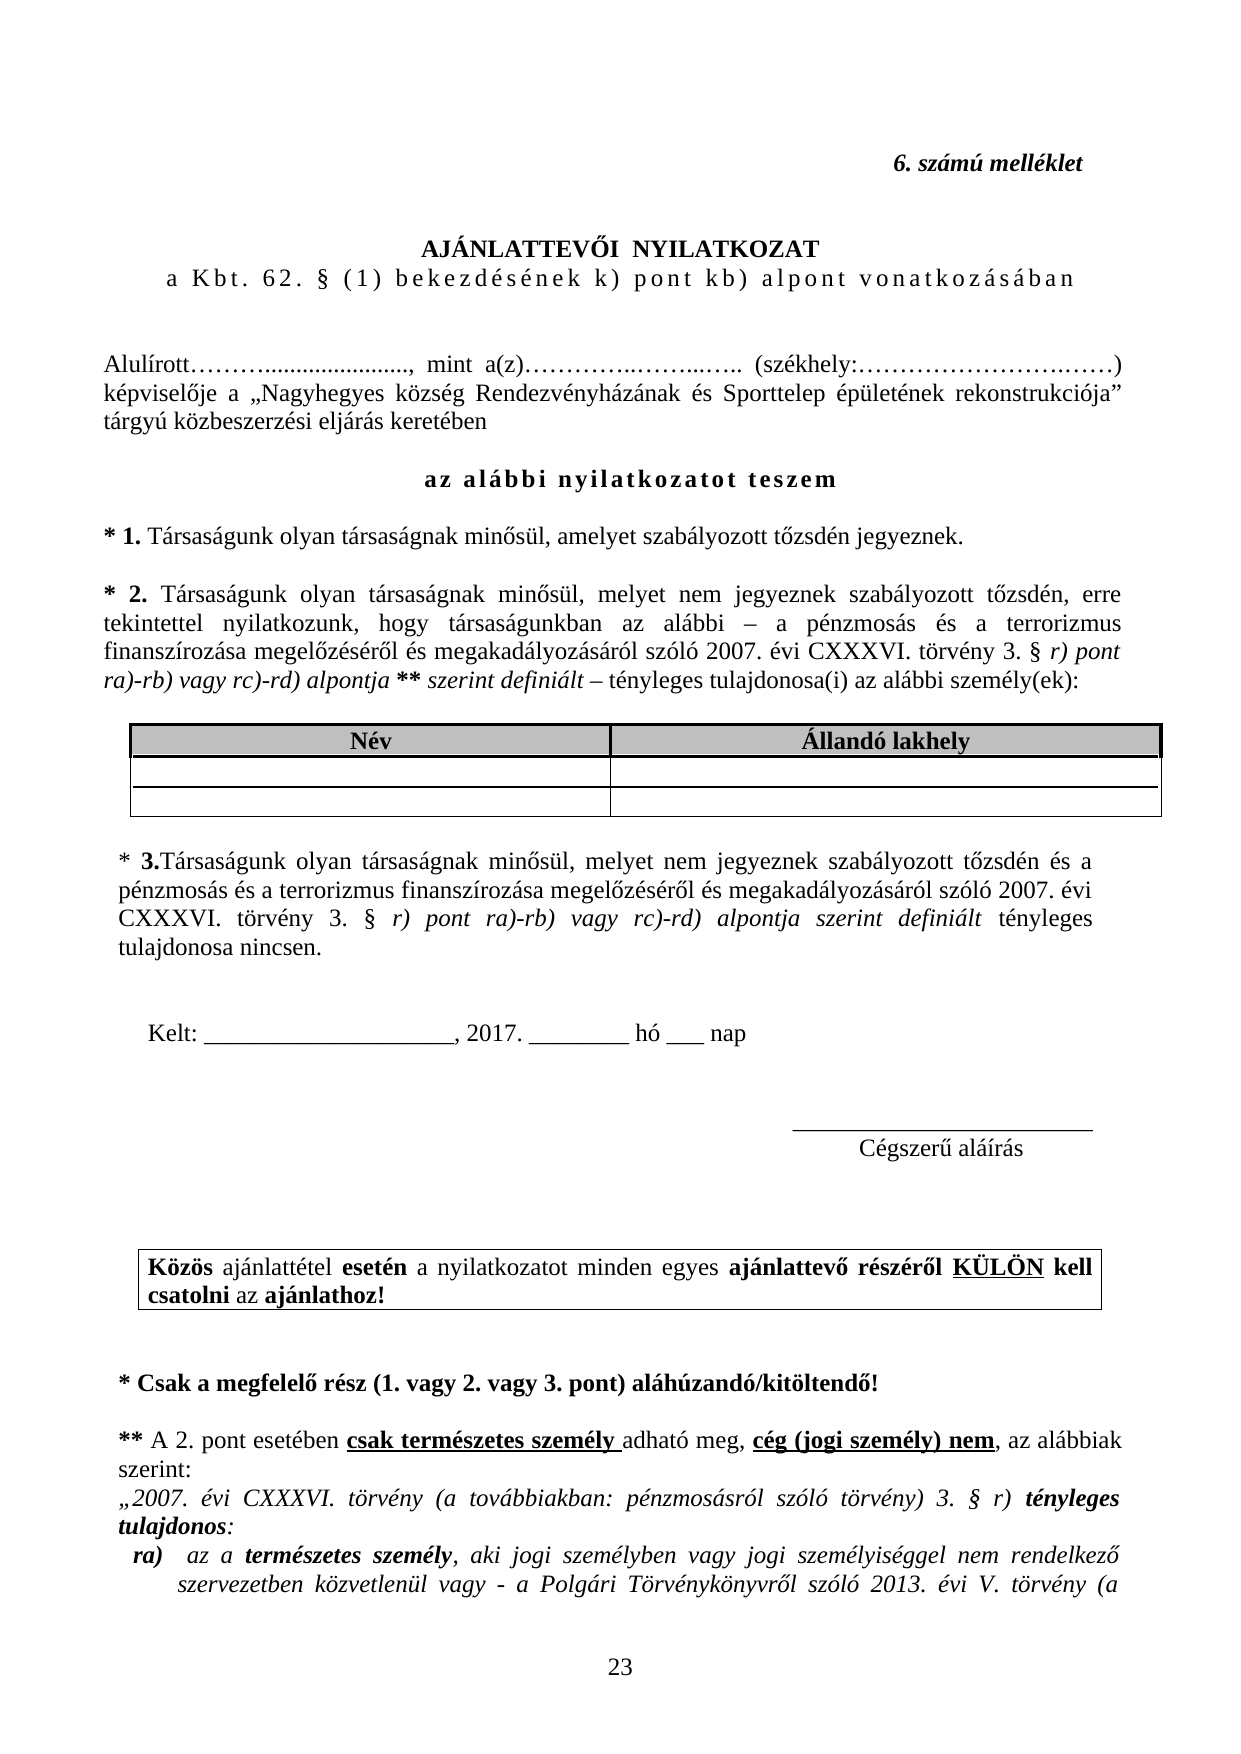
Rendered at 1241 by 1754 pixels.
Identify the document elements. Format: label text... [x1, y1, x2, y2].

text * 3.Társaságunk olyan társaságnak minősül, melyet nem jegyeznek szabályozott tőzsdén és a pénzmosás és a terrorizmus finanszírozása megelőzéséről és megakadályozásáról szóló 2007. évi CXXXVI. törvény 3. § r) pont ra)-rb) vagy rc)-rd) alpontja szerint definiált tényleges tulajdonosa nincsen. [118, 846, 1093, 961]
text Közös ajánlattétel esetén a nyilatkozatot minden egyes ajánlattevő részéről KÜLÖN kell csatolni az ajánlathoz! [139, 1250, 1101, 1309]
table_cell [131, 755, 610, 786]
table_cell [611, 786, 1161, 816]
text * 1. Társaságunk olyan társaságnak minősül, amelyet szabályozott tőzsdén jegyeznek. [103, 521, 1122, 550]
text * 2. Társaságunk olyan társaságnak minősül, melyet nem jegyeznek szabályozott tőzsdén, erre tekintettel nyilatkozunk, hogy társaságunkban az alábbi – a pénzmosás és a terrorizmus finanszírozása megelőzéséről és megakadályozásáról szóló 2007. évi CXXXVI. törvény 3. § r) pont ra)-rb) vagy rc)-rd) alpontja ** szerint definiált – tényleges tulajdonosa(i) az alábbi személy(ek): [103, 579, 1122, 694]
table_header Név [132, 726, 609, 754]
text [133, 1540, 1122, 1598]
table_cell [131, 786, 610, 816]
text ** A 2. pont esetében csak természetes személy adható meg, cég (jogi személy) nem, az alábbiak szerint: [118, 1425, 1122, 1483]
text a Kbt. 62. § (1) bekezdésének k) pont kb) alpont vonatkozásában [148, 263, 1093, 291]
text Cégszerű aláírás [859, 1133, 1093, 1162]
text * Csak a megfelelő rész (1. vagy 2. vagy 3. pont) aláhúzandó/kitöltendő! [118, 1368, 1122, 1396]
text Kelt: ____________________, 2017. ________ hó ___ nap [148, 1018, 1093, 1047]
text ________________________ [148, 1105, 1093, 1133]
text „2007. évi CXXXVI. törvény (a továbbiakban: pénzmosásról szóló törvény) 3. § r) tényleges tulajdonos: [118, 1483, 1122, 1540]
table_header Állandó lakhely [612, 726, 1159, 754]
text Alulírott………......................., mint a(z)…………..……...….. (székhely:…………………….……) képviselője a „Nagyhegyes község Rendezvényházának és Sporttelep épületének rekonstrukciója” tárgyú közbeszerzési eljárás keretében [103, 349, 1122, 435]
text AJÁNLATTEVŐI NYILATKOZAT [148, 234, 1093, 263]
table_cell [611, 755, 1161, 786]
text az alábbi nyilatkozatot teszem [148, 464, 1113, 493]
text 6. számú melléklet [885, 148, 1093, 176]
